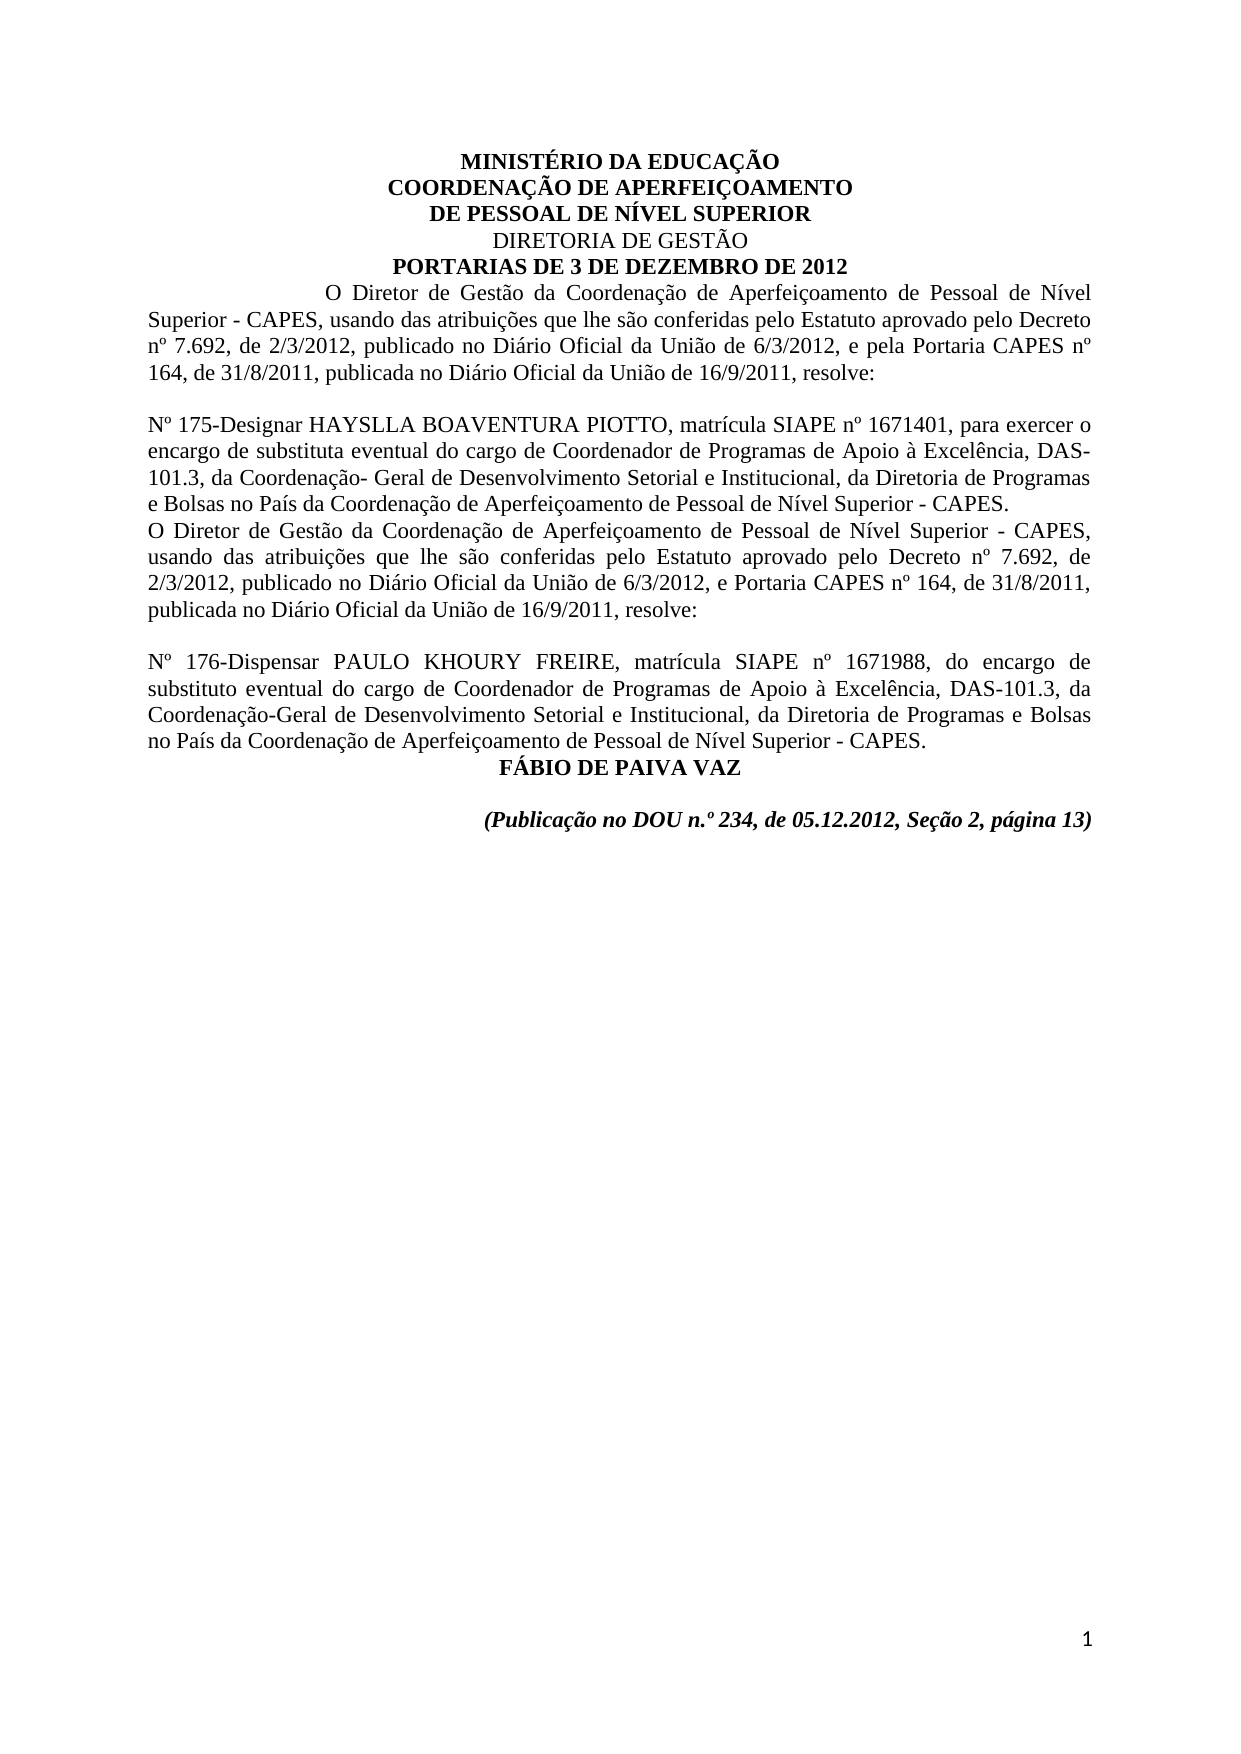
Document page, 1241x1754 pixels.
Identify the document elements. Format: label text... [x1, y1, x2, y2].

text (Publicação no DOU n.º 234, de 05.12.2012, Seção 2, página 13) [148, 807, 1092, 833]
text FÁBIO DE PAIVA VAZ [148, 754, 1092, 780]
text O Diretor de Gestão da Coordenação de Aperfeiçoamento de Pessoal de Nível Superior - CAPES, usando das atribuições que lhe são conferidas pelo Estatuto aprovado pelo Decreto nº 7.692, de 2/3/2012, publicado no Diário Oficial da União de 6/3/2012, e pela Portaria CAPES nº 164, de 31/8/2011, publicada no Diário Oficial da União de 16/9/2011, resolve: [148, 279, 1092, 385]
text DE PESSOAL DE NÍVEL SUPERIOR [148, 200, 1092, 227]
text Nº 175-Designar HAYSLLA BOAVENTURA PIOTTO, matrícula SIAPE nº 1671401, para exercer o encargo de substituta eventual do cargo de Coordenador de Programas de Apoio à Excelência, DAS-101.3, da Coordenação- Geral de Desenvolvimento Setorial e Institucional, da Diretoria de Programas e Bolsas no País da Coordenação de Aperfeiçoamento de Pessoal de Nível Superior - CAPES. [148, 411, 1092, 517]
text PORTARIAS DE 3 DE DEZEMBRO DE 2012 [148, 253, 1092, 279]
text MINISTÉRIO DA EDUCAÇÃO [148, 148, 1092, 174]
text COORDENAÇÃO DE APERFEIÇOAMENTO [148, 174, 1092, 200]
text DIRETORIA DE GESTÃO [148, 227, 1092, 253]
text O Diretor de Gestão da Coordenação de Aperfeiçoamento de Pessoal de Nível Superior - CAPES, usando das atribuições que lhe são conferidas pelo Estatuto aprovado pelo Decreto nº 7.692, de 2/3/2012, publicado no Diário Oficial da União de 6/3/2012, e Portaria CAPES nº 164, de 31/8/2011, publicada no Diário Oficial da União de 16/9/2011, resolve: [148, 517, 1092, 622]
text Nº 176-Dispensar PAULO KHOURY FREIRE, matrícula SIAPE nº 1671988, do encargo de substituto eventual do cargo de Coordenador de Programas de Apoio à Excelência, DAS-101.3, da Coordenação-Geral de Desenvolvimento Setorial e Institucional, da Diretoria de Programas e Bolsas no País da Coordenação de Aperfeiçoamento de Pessoal de Nível Superior - CAPES. [148, 648, 1092, 754]
